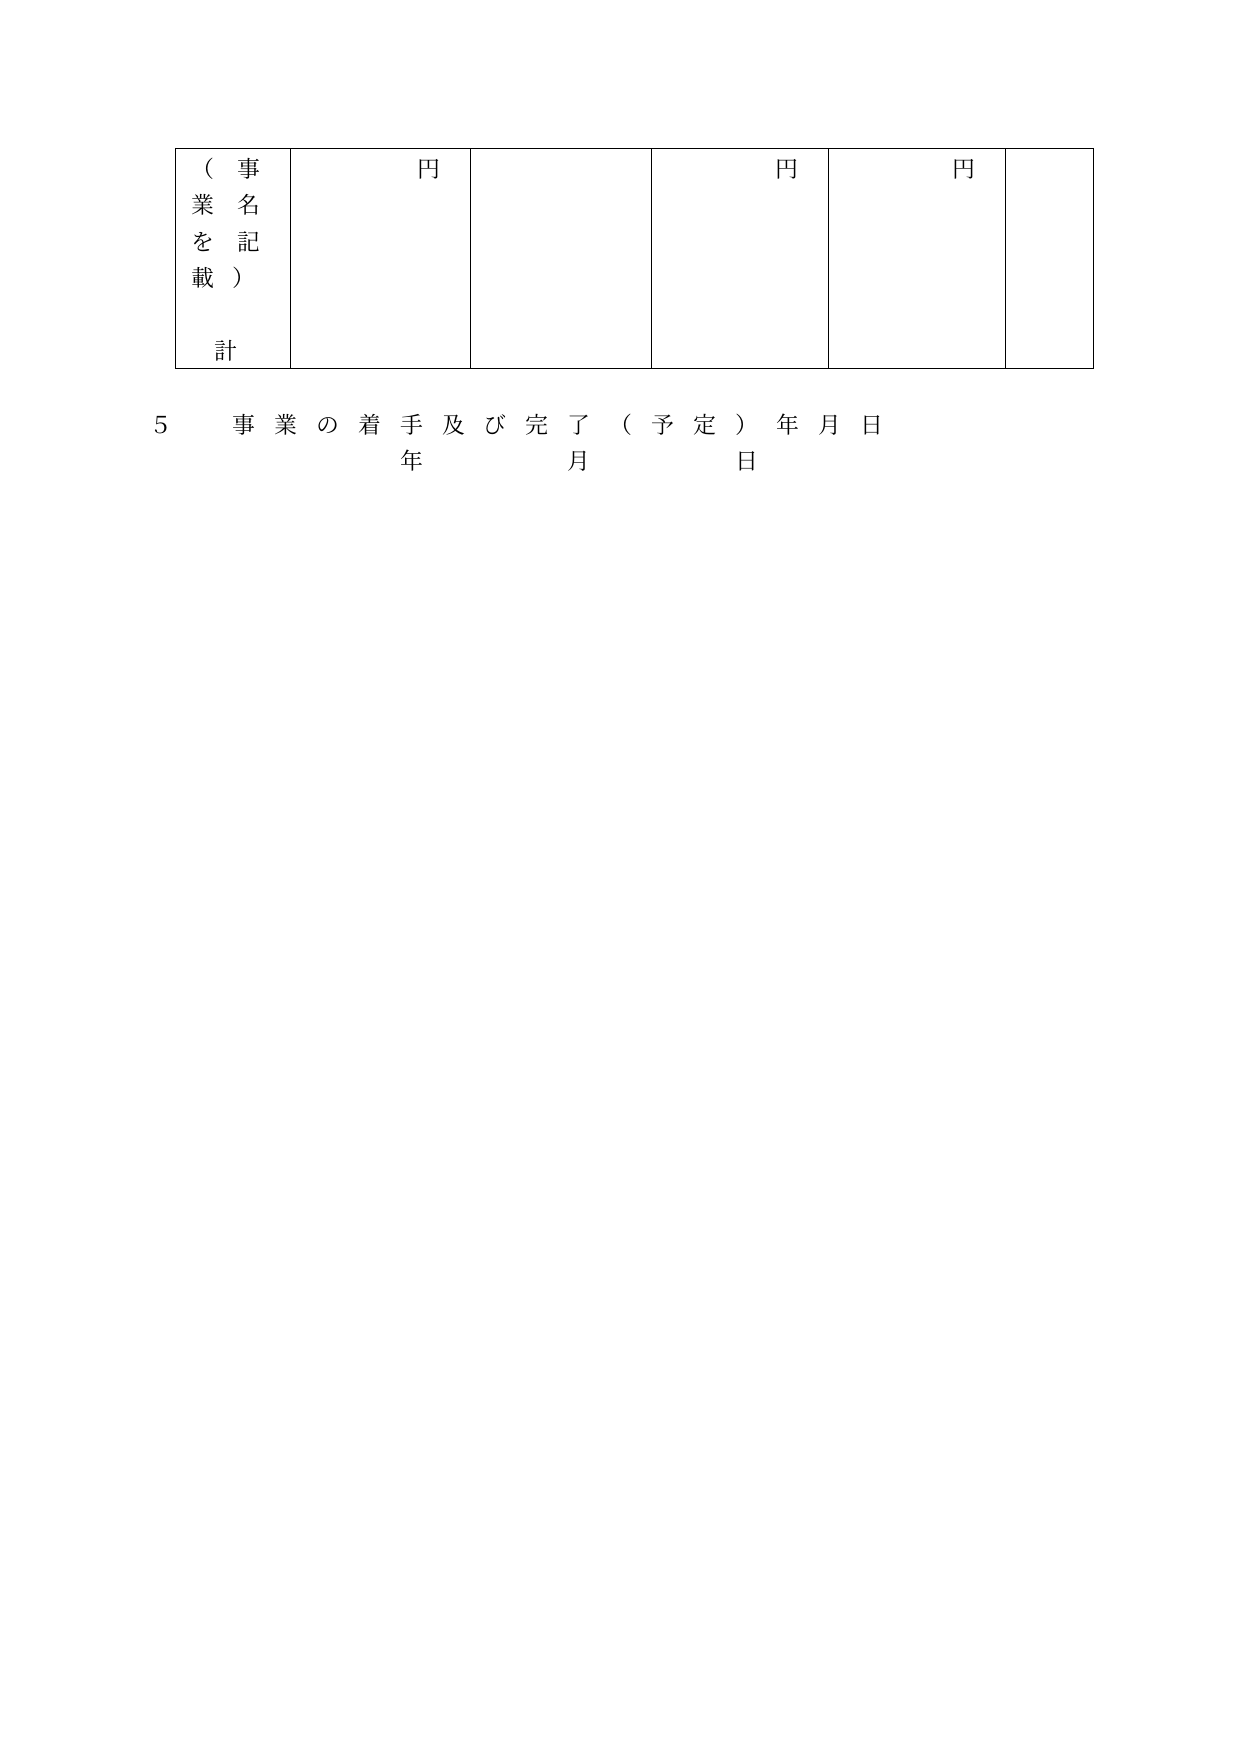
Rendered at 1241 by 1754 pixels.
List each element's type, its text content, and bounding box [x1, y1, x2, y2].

table_cell 円 [291, 149, 470, 368]
table_cell （事業名を記載） 計 [176, 149, 290, 368]
table_cell 円 [829, 149, 1005, 368]
text ５ 事業の着手及び完了（予定）年月日 [149, 405, 1091, 442]
text 年 月 日 [149, 442, 1091, 478]
table_cell 円 [652, 149, 828, 368]
table_cell [1006, 149, 1093, 368]
table_cell 円 [471, 149, 651, 368]
